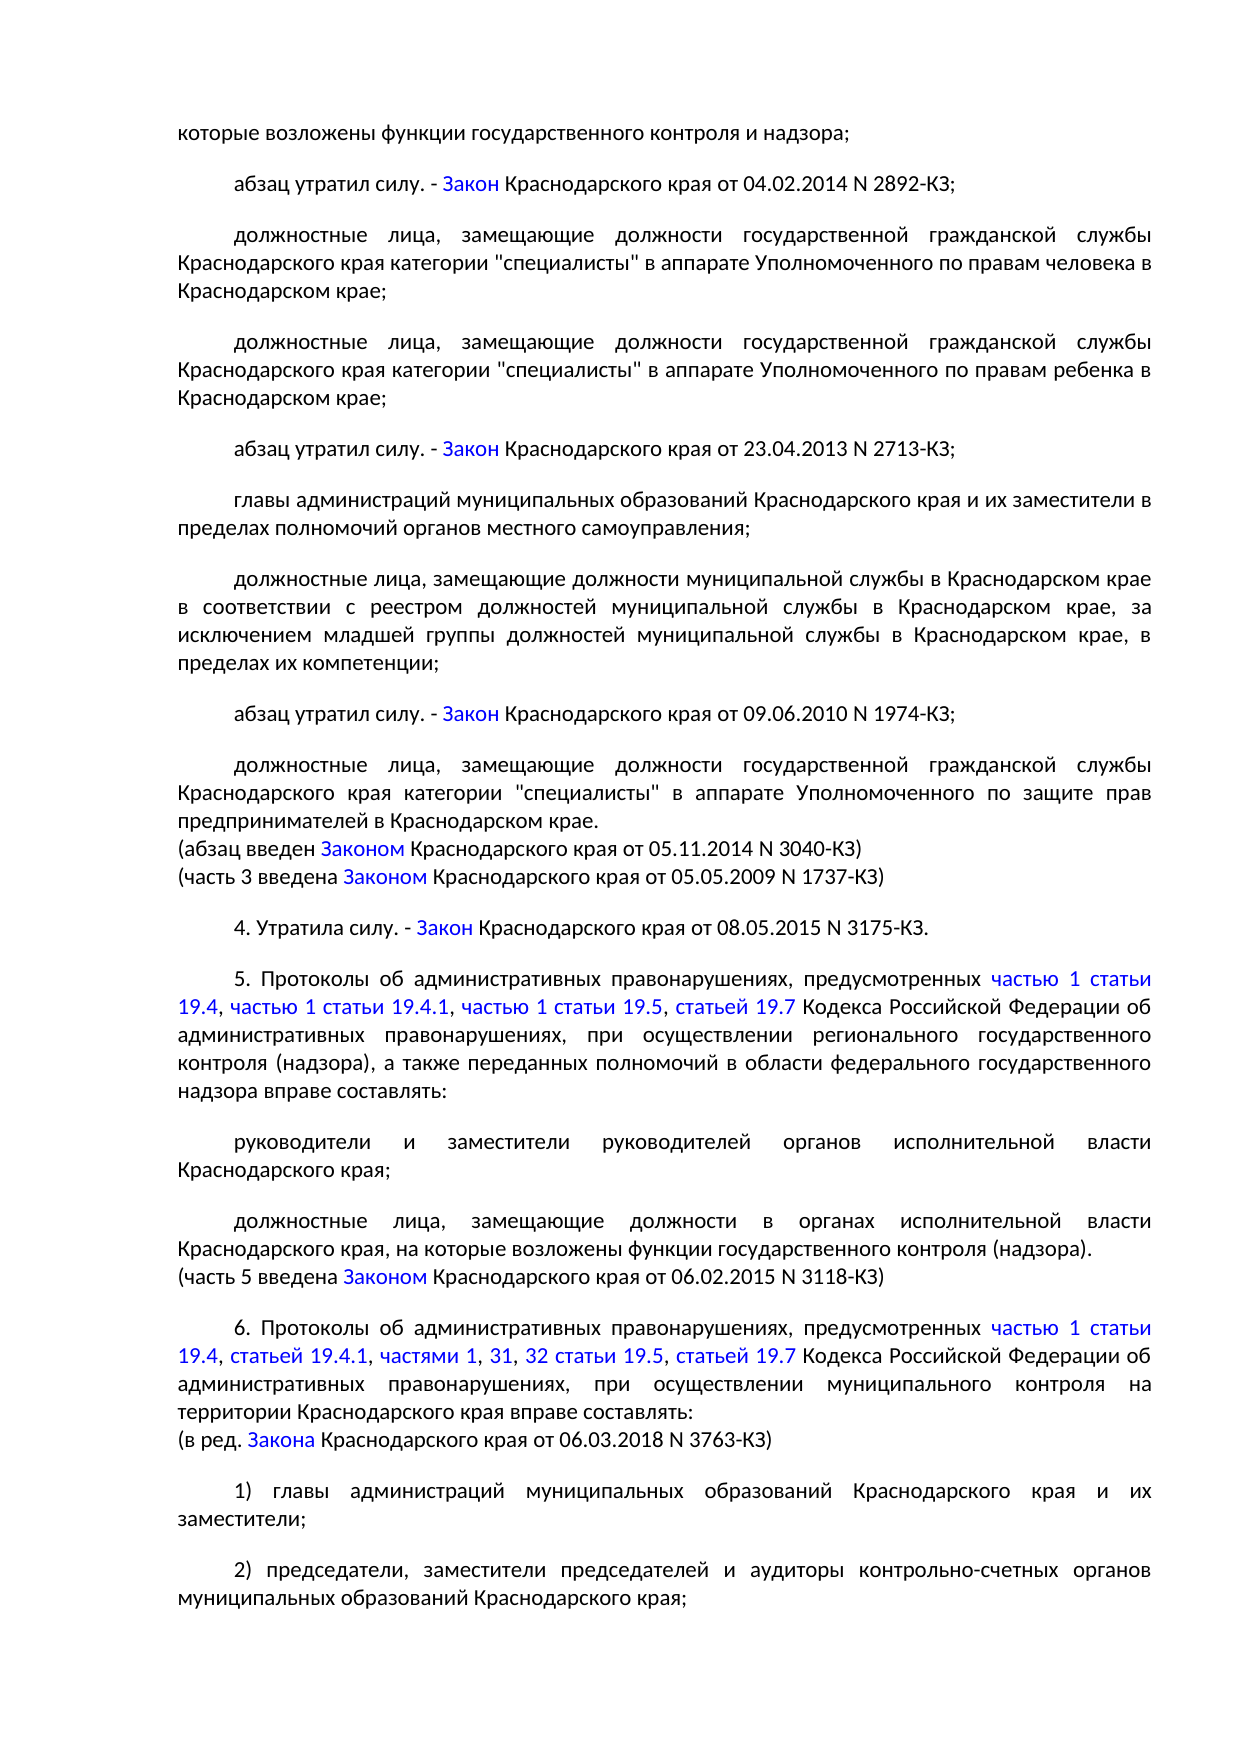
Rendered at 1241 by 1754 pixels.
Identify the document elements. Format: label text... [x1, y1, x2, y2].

text руководители и заместители руководителей органов исполнительной власти Краснодарского края; [177, 1127, 1152, 1183]
text должностные лица, замещающие должности государственной гражданской службы Краснодарского края категории "специалисты" в аппарате Уполномоченного по защите прав предпринимателей в Краснодарском крае. [177, 750, 1152, 834]
text главы администраций муниципальных образований Краснодарского края и их заместители в пределах полномочий органов местного самоуправления; [177, 485, 1152, 541]
text (часть 5 введена Законом Краснодарского края от 06.02.2015 N 3118-КЗ) [177, 1262, 1152, 1290]
text 4. Утратила силу. - Закон Краснодарского края от 08.05.2015 N 3175-КЗ. [177, 913, 1152, 941]
text должностные лица, замещающие должности государственной гражданской службы Краснодарского края категории "специалисты" в аппарате Уполномоченного по правам ребенка в Краснодарском крае; [177, 327, 1152, 411]
text абзац утратил силу. - Закон Краснодарского края от 09.06.2010 N 1974-КЗ; [177, 699, 1152, 727]
text (абзац введен Законом Краснодарского края от 05.11.2014 N 3040-КЗ) [177, 834, 1152, 862]
text (часть 3 введена Законом Краснодарского края от 05.05.2009 N 1737-КЗ) [177, 862, 1152, 890]
text 6. Протоколы об административных правонарушениях, предусмотренных частью 1 статьи 19.4, статьей 19.4.1, частями 1, 31, 32 статьи 19.5, статьей 19.7 Кодекса Российской Федерации об административных правонарушениях, при осуществлении муниципального контроля на территории Краснодарского края вправе составлять: [177, 1313, 1152, 1425]
text должностные лица, замещающие должности муниципальной службы в Краснодарском крае в соответствии с реестром должностей муниципальной службы в Краснодарском крае, за исключением младшей группы должностей муниципальной службы в Краснодарском крае, в пределах их компетенции; [177, 564, 1152, 676]
text 1) главы администраций муниципальных образований Краснодарского края и их заместители; [177, 1476, 1152, 1532]
text абзац утратил силу. - Закон Краснодарского края от 23.04.2013 N 2713-КЗ; [177, 434, 1152, 462]
text (в ред. Закона Краснодарского края от 06.03.2018 N 3763-КЗ) [177, 1425, 1152, 1453]
text 2) председатели, заместители председателей и аудиторы контрольно-счетных органов муниципальных образований Краснодарского края; [177, 1555, 1152, 1611]
text 5. Протоколы об административных правонарушениях, предусмотренных частью 1 статьи 19.4, частью 1 статьи 19.4.1, частью 1 статьи 19.5, статьей 19.7 Кодекса Российской Федерации об административных правонарушениях, при осуществлении регионального государственного контроля (надзора), а также переданных полномочий в области федерального государственного надзора вправе составлять: [177, 964, 1152, 1104]
text должностные лица, замещающие должности государственной гражданской службы Краснодарского края категории "специалисты" в аппарате Уполномоченного по правам человека в Краснодарском крае; [177, 220, 1152, 304]
text абзац утратил силу. - Закон Краснодарского края от 04.02.2014 N 2892-КЗ; [177, 169, 1152, 197]
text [177, 118, 1152, 146]
text должностные лица, замещающие должности в органах исполнительной власти Краснодарского края, на которые возложены функции государственного контроля (надзора). [177, 1206, 1152, 1262]
